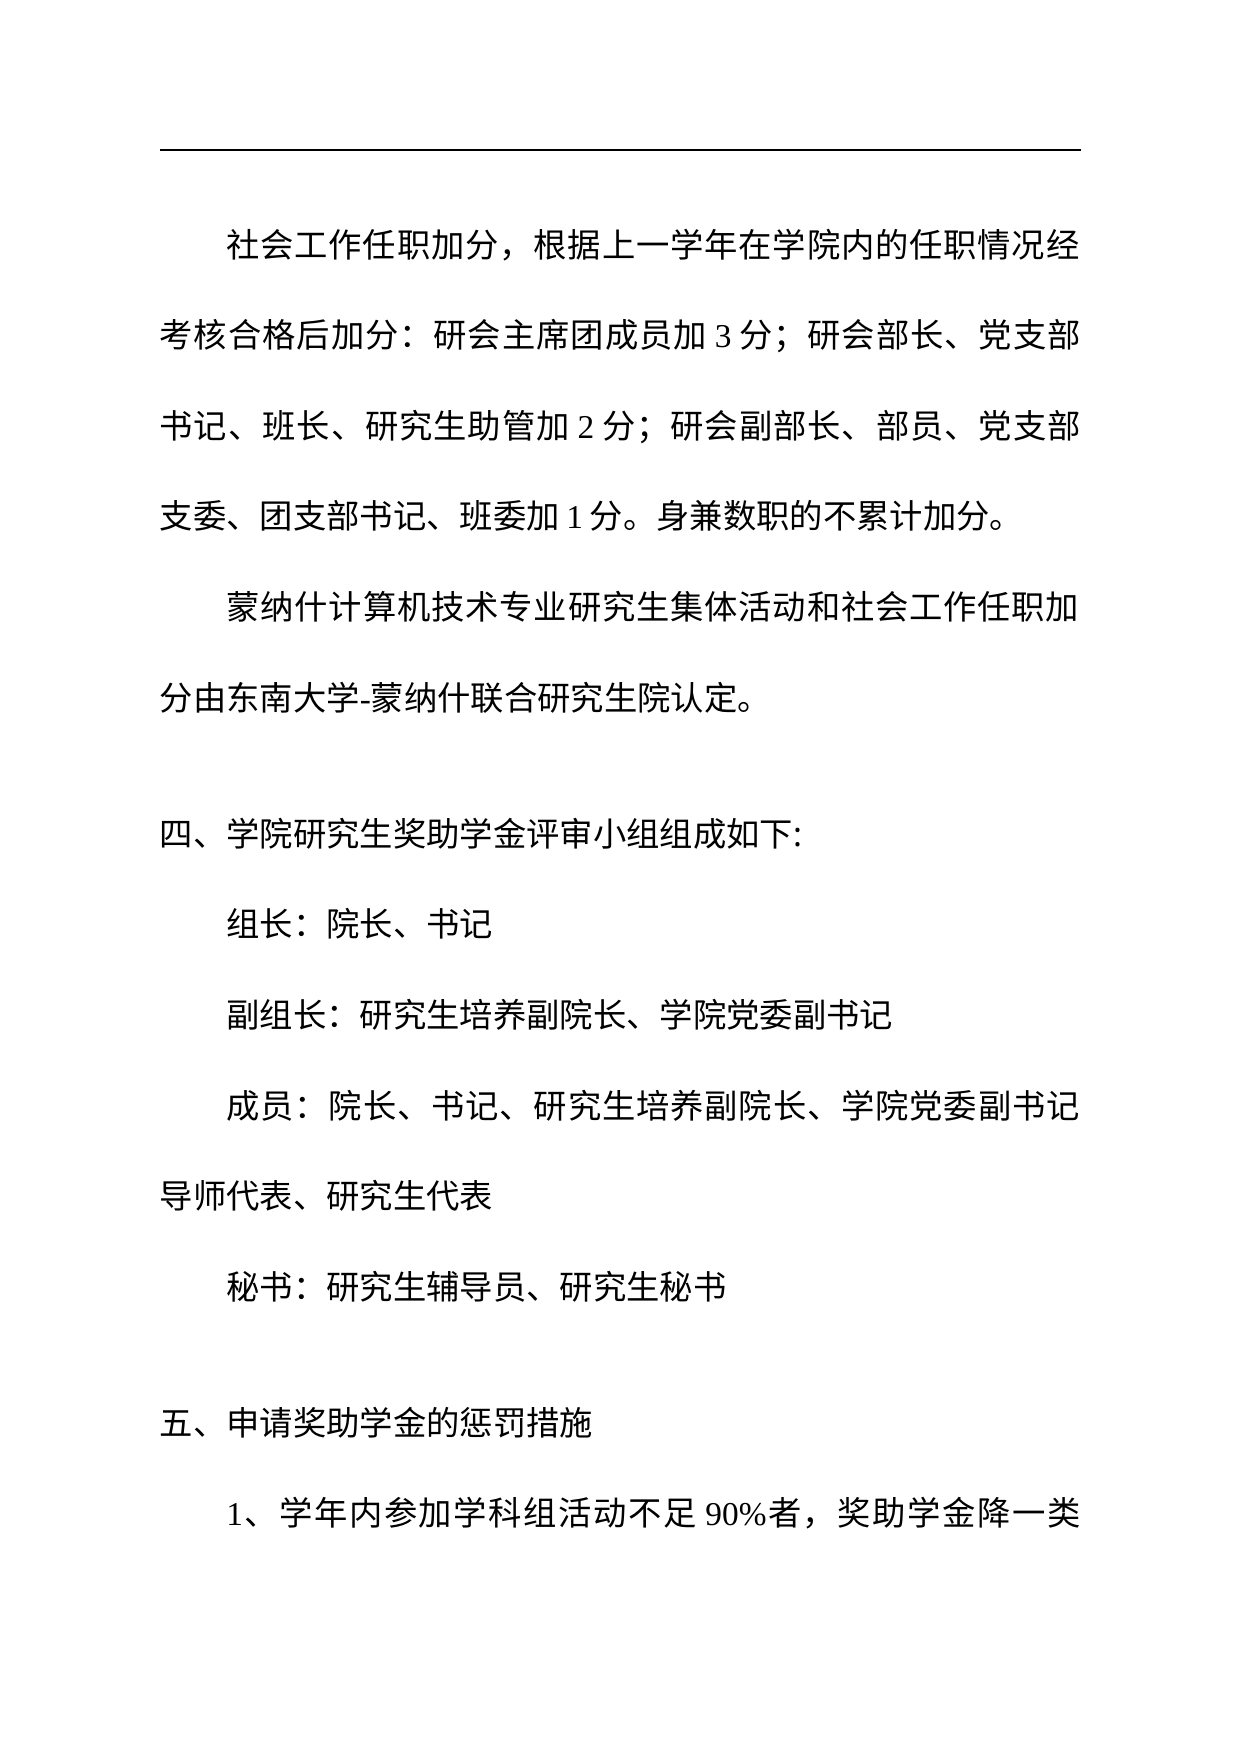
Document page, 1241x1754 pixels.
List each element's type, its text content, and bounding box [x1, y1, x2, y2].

text 社会工作任职加分，根据上一学年在学院内的任职情况经考核合格后加分：研会主席团成员加3分；研会部长、党支部书记、班长、研究生助管加2分；研会副部长、部员、党支部支委、团支部书记、班委加1分。身兼数职的不累计加分。 [159, 197, 1081, 560]
text 成员：院长、书记、研究生培养副院长、学院党委副书记、导师代表、研究生代表 [159, 1058, 1081, 1239]
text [159, 1466, 1081, 1557]
text 组长：院长、书记 [159, 877, 1081, 968]
text 副组长：研究生培养副院长、学院党委副书记 [159, 968, 1081, 1058]
text 秘书：研究生辅导员、研究生秘书 [159, 1239, 1081, 1330]
text 四、学院研究生奖助学金评审小组组成如下: [159, 786, 1081, 877]
text 五、申请奖助学金的惩罚措施 [159, 1375, 1081, 1466]
text 蒙纳什计算机技术专业研究生集体活动和社会工作任职加分由东南大学-蒙纳什联合研究生院认定。 [159, 560, 1081, 741]
